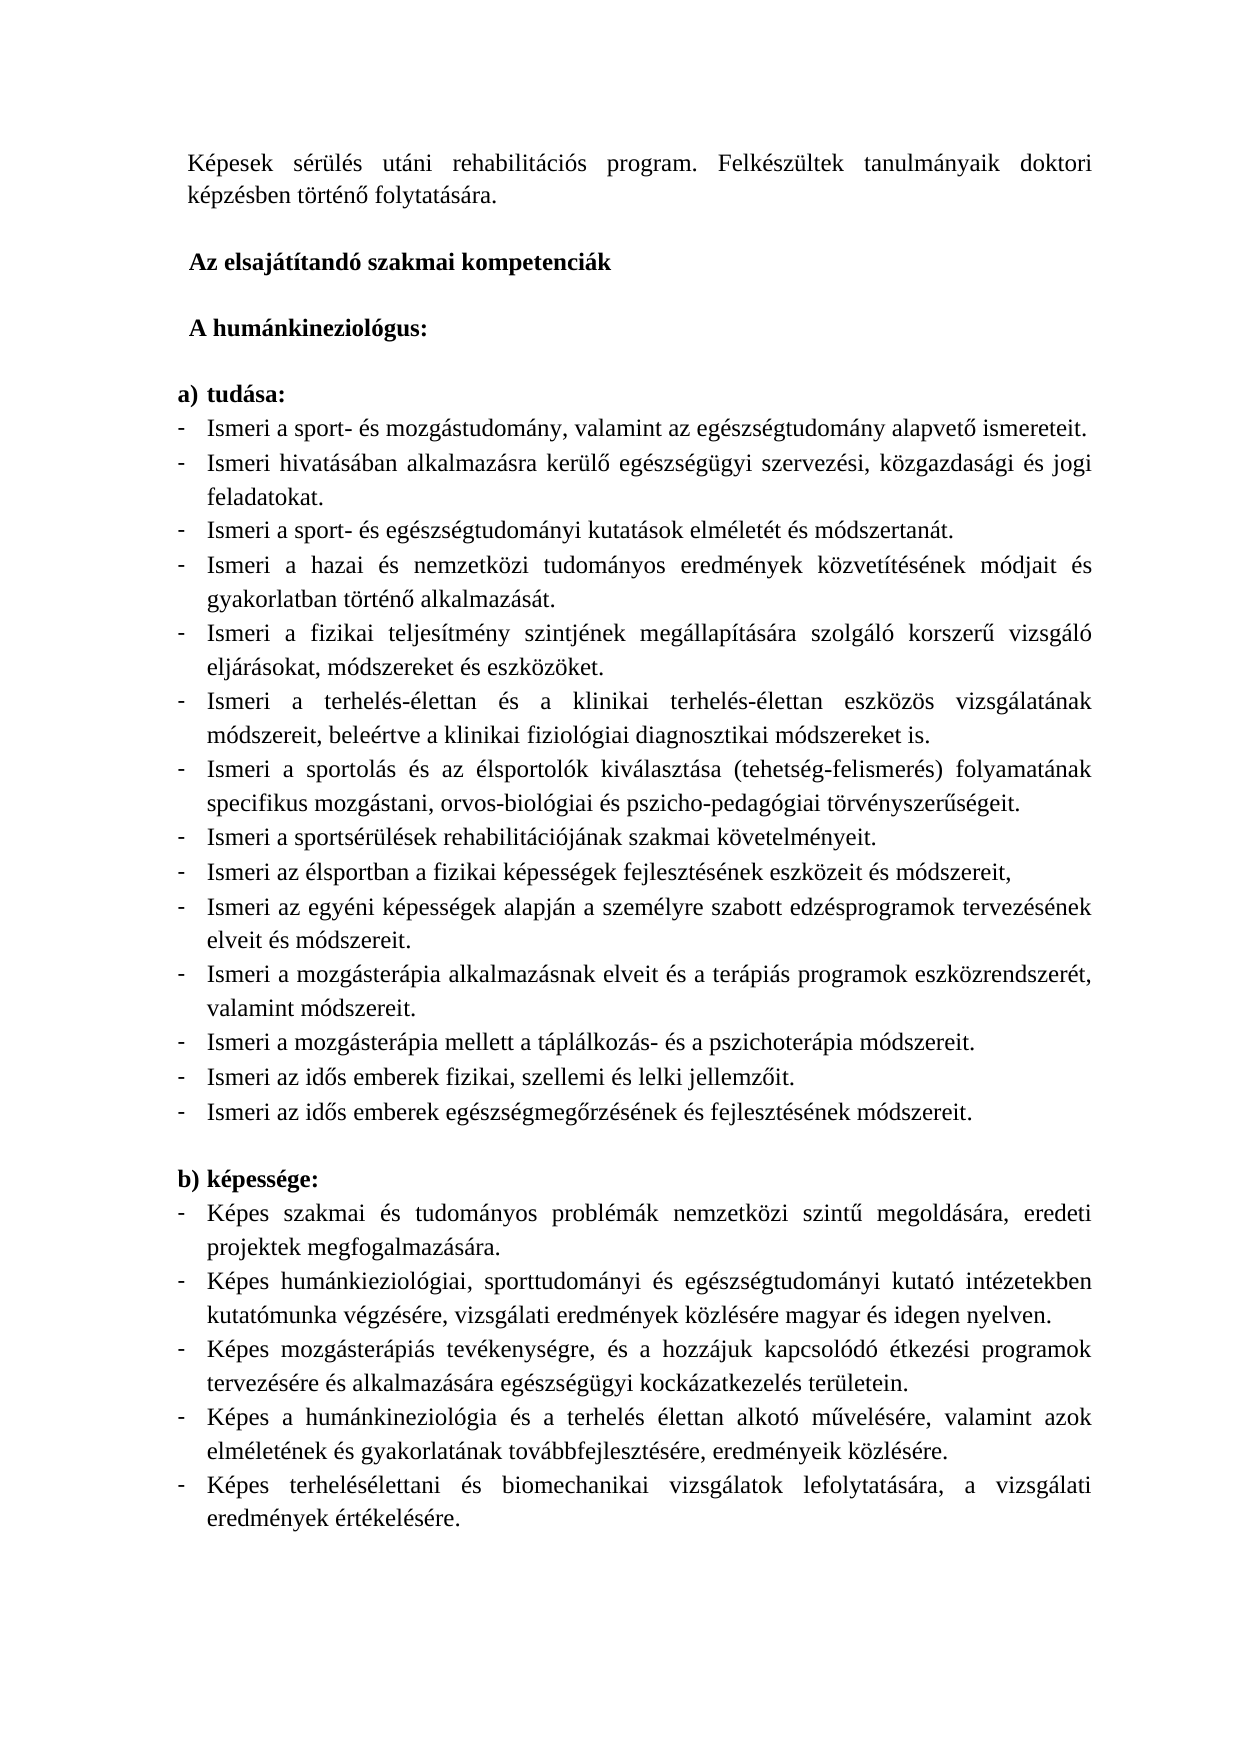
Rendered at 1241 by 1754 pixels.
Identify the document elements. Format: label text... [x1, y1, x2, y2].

list Ismeri a mozgásterápia alkalmazásnak elveit és a terápiás programok eszközrendszerét, valamint módszereit. [177, 959, 1093, 1022]
list Képes humánkieziológiai, sporttudományi és egészségtudományi kutató intézetekben kutatómunka végzésére, vizsgálati eredmények közlésére magyar és idegen nyelven. [177, 1265, 1093, 1329]
list Ismeri a hazai és nemzetközi tudományos eredmények közvetítésének módjait és gyakorlatban történő alkalmazását. [177, 549, 1093, 613]
list Ismeri az egyéni képességek alapján a személyre szabott edzésprogramok tervezésének elveit és módszereit. [177, 891, 1093, 954]
list Ismeri az idős emberek egészségmegőrzésének és fejlesztésének módszereit. [177, 1096, 1093, 1127]
text Az elsajátítandó szakmai kompetenciák [188, 247, 1093, 275]
list Ismeri a sportsérülések rehabilitációjának szakmai követelményeit. [177, 821, 1093, 851]
list Ismeri a sport- és egészségtudományi kutatások elméletét és módszertanát. [177, 514, 1093, 545]
list Ismeri hivatásában alkalmazásra kerülő egészségügyi szervezési, közgazdasági és jogi feladatokat. [177, 447, 1093, 510]
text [187, 148, 1093, 209]
list Képes a humánkineziológia és a terhelés élettan alkotó művelésére, valamint azok elméletének és gyakorlatának továbbfejlesztésére, eredményeik közlésére. [177, 1401, 1093, 1464]
list Ismeri a sport- és mozgástudomány, valamint az egészségtudomány alapvető ismereteit. [177, 412, 1093, 442]
list Ismeri a fizikai teljesítmény szintjének megállapítására szolgáló korszerű vizsgáló eljárásokat, módszereket és eszközöket. [177, 617, 1093, 681]
text A humánkineziológus: [188, 313, 1093, 341]
list Ismeri az élsportban a fizikai képességek fejlesztésének eszközeit és módszereit, [177, 856, 1093, 886]
list képessége: [177, 1164, 1093, 1193]
list Képes terhelésélettani és biomechanikai vizsgálatok lefolytatására, a vizsgálati eredmények értékelésére. [177, 1469, 1093, 1532]
list Ismeri az idős emberek fizikai, szellemi és lelki jellemzőit. [177, 1061, 1093, 1092]
list Ismeri a mozgásterápia mellett a táplálkozás- és a pszichoterápia módszereit. [177, 1026, 1093, 1057]
list Képes szakmai és tudományos problémák nemzetközi szintű megoldására, eredeti projektek megfogalmazására. [177, 1197, 1093, 1261]
list Képes mozgásterápiás tevékenységre, és a hozzájuk kapcsolódó étkezési programok tervezésére és alkalmazására egészségügyi kockázatkezelés területein. [177, 1333, 1093, 1397]
list tudása: [177, 379, 1093, 407]
list Ismeri a sportolás és az élsportolók kiválasztása (tehetség-felismerés) folyamatának specifikus mozgástani, orvos-biológiai és pszicho-pedagógiai törvényszerűségeit. [177, 753, 1093, 817]
list Ismeri a terhelés-élettan és a klinikai terhelés-élettan eszközös vizsgálatának módszereit, beleértve a klinikai fiziológiai diagnosztikai módszereket is. [177, 685, 1093, 749]
